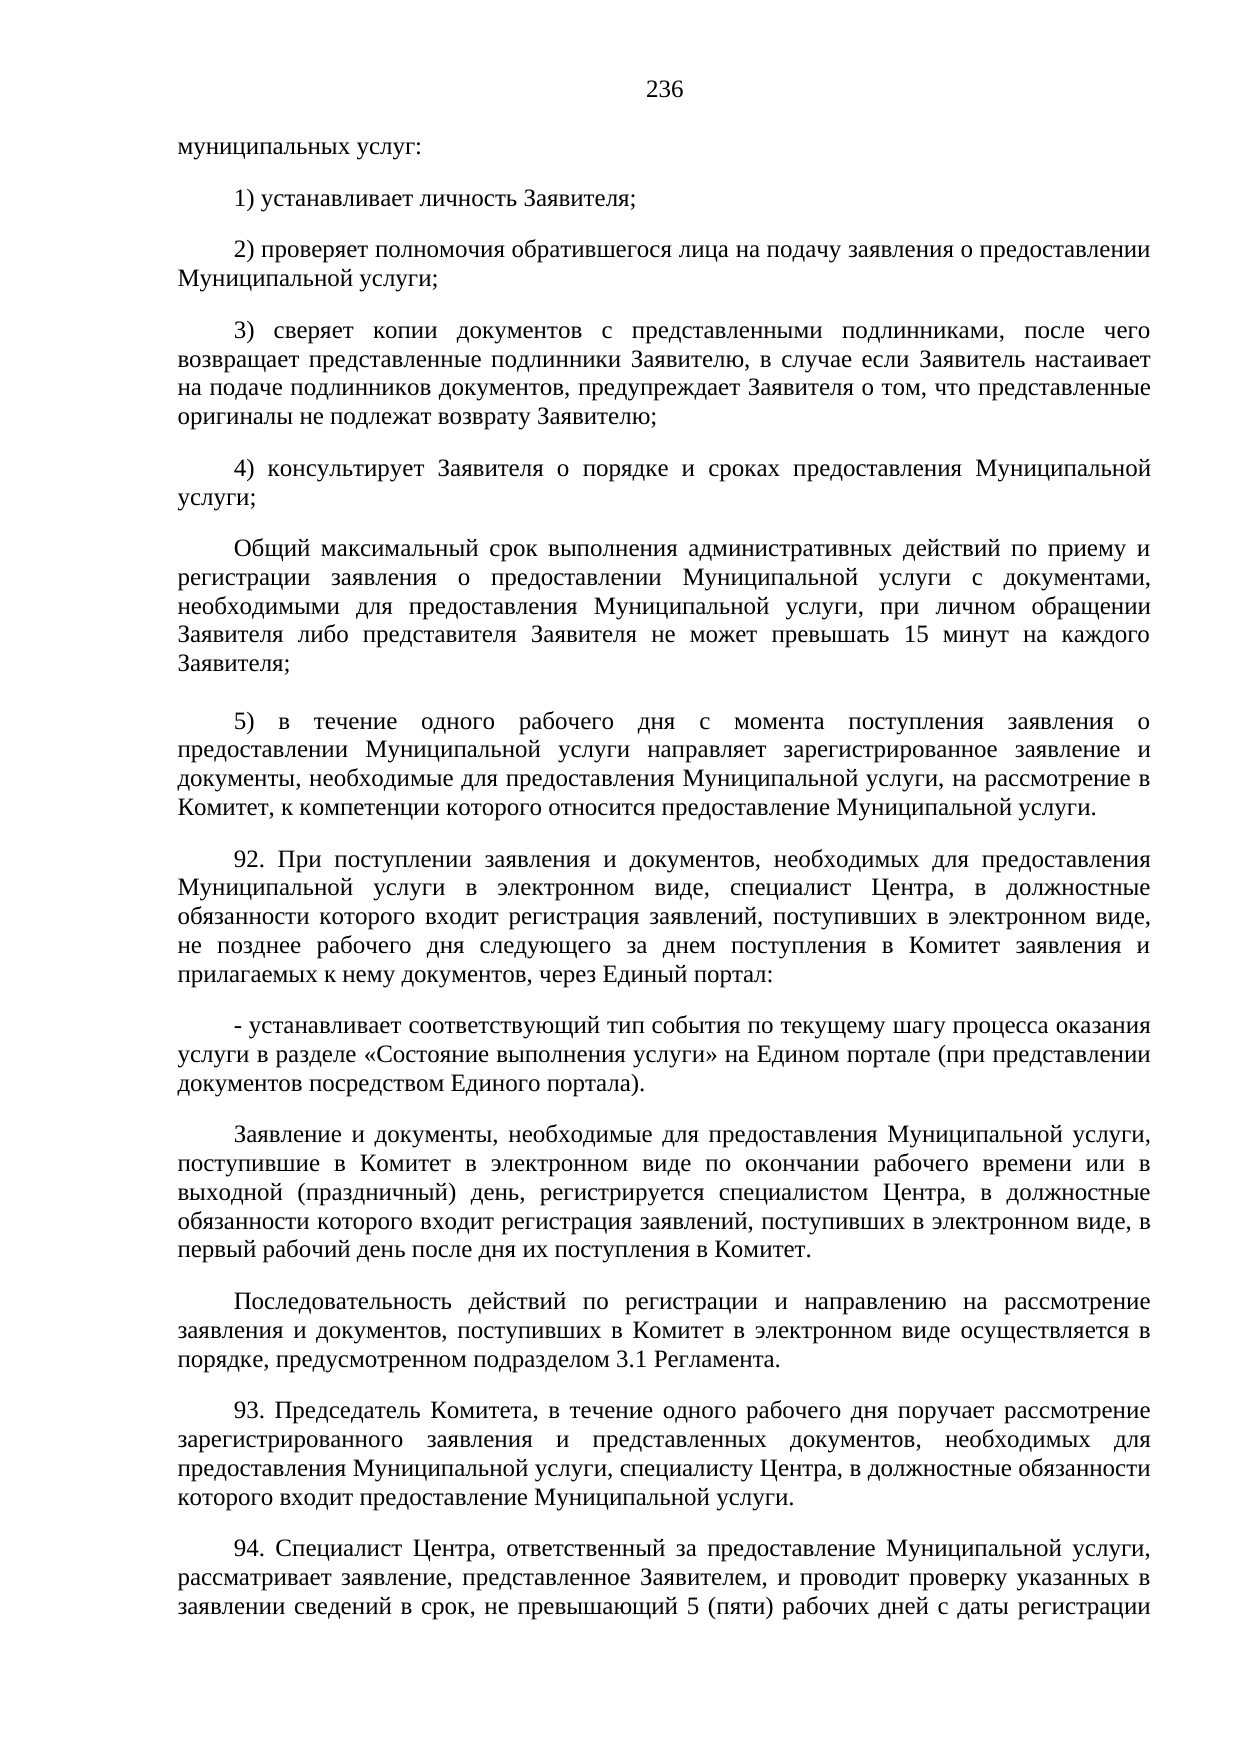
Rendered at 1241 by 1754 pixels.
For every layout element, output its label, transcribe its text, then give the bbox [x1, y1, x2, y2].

text Общий максимальный срок выполнения административных действий по приему и регистрации заявления о предоставлении Муниципальной услуги с документами, необходимыми для предоставления Муниципальной услуги, при личном обращении Заявителя либо представителя Заявителя не может превышать 15 минут на каждого Заявителя; [177, 533, 1152, 677]
text 1) устанавливает личность Заявителя; [177, 183, 1152, 212]
text 93. Председатель Комитета, в течение одного рабочего дня поручает рассмотрение зарегистрированного заявления и представленных документов, необходимых для предоставления Муниципальной услуги, специалисту Центра, в должностные обязанности которого входит предоставление Муниципальной услуги. [177, 1395, 1152, 1510]
text Последовательность действий по регистрации и направлению на рассмотрение заявления и документов, поступивших в Комитет в электронном виде осуществляется в порядке, предусмотренном подразделом 3.1 Регламента. [177, 1286, 1152, 1372]
text 4) консультирует Заявителя о порядке и сроках предоставления Муниципальной услуги; [177, 453, 1152, 510]
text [177, 131, 1152, 160]
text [177, 1533, 1152, 1619]
text - устанавливает соответствующий тип события по текущему шагу процесса оказания услуги в разделе «Состояние выполнения услуги» на Едином портале (при представлении документов посредством Единого портала). [177, 1010, 1152, 1097]
text 3) сверяет копии документов с представленными подлинниками, после чего возвращает представленные подлинники Заявителю, в случае если Заявитель настаивает на подаче подлинников документов, предупреждает Заявителя о том, что представленные оригиналы не подлежат возврату Заявителю; [177, 315, 1152, 430]
text Заявление и документы, необходимые для предоставления Муниципальной услуги, поступившие в Комитет в электронном виде по окончании рабочего времени или в выходной (праздничный) день, регистрируется специалистом Центра, в должностные обязанности которого входит регистрация заявлений, поступивших в электронном виде, в первый рабочий день после дня их поступления в Комитет. [177, 1119, 1152, 1263]
text 2) проверяет полномочия обратившегося лица на подачу заявления о предоставлении Муниципальной услуги; [177, 234, 1152, 292]
text 92. При поступлении заявления и документов, необходимых для предоставления Муниципальной услуги в электронном виде, специалист Центра, в должностные обязанности которого входит регистрация заявлений, поступивших в электронном виде, не позднее рабочего дня следующего за днем поступления в Комитет заявления и прилагаемых к нему документов, через Единый портал: [177, 844, 1152, 987]
text 5) в течение одного рабочего дня с момента поступления заявления о предоставлении Муниципальной услуги направляет зарегистрированное заявление и документы, необходимые для предоставления Муниципальной услуги, на рассмотрение в Комитет, к компетенции которого относится предоставление Муниципальной услуги. [177, 706, 1152, 821]
